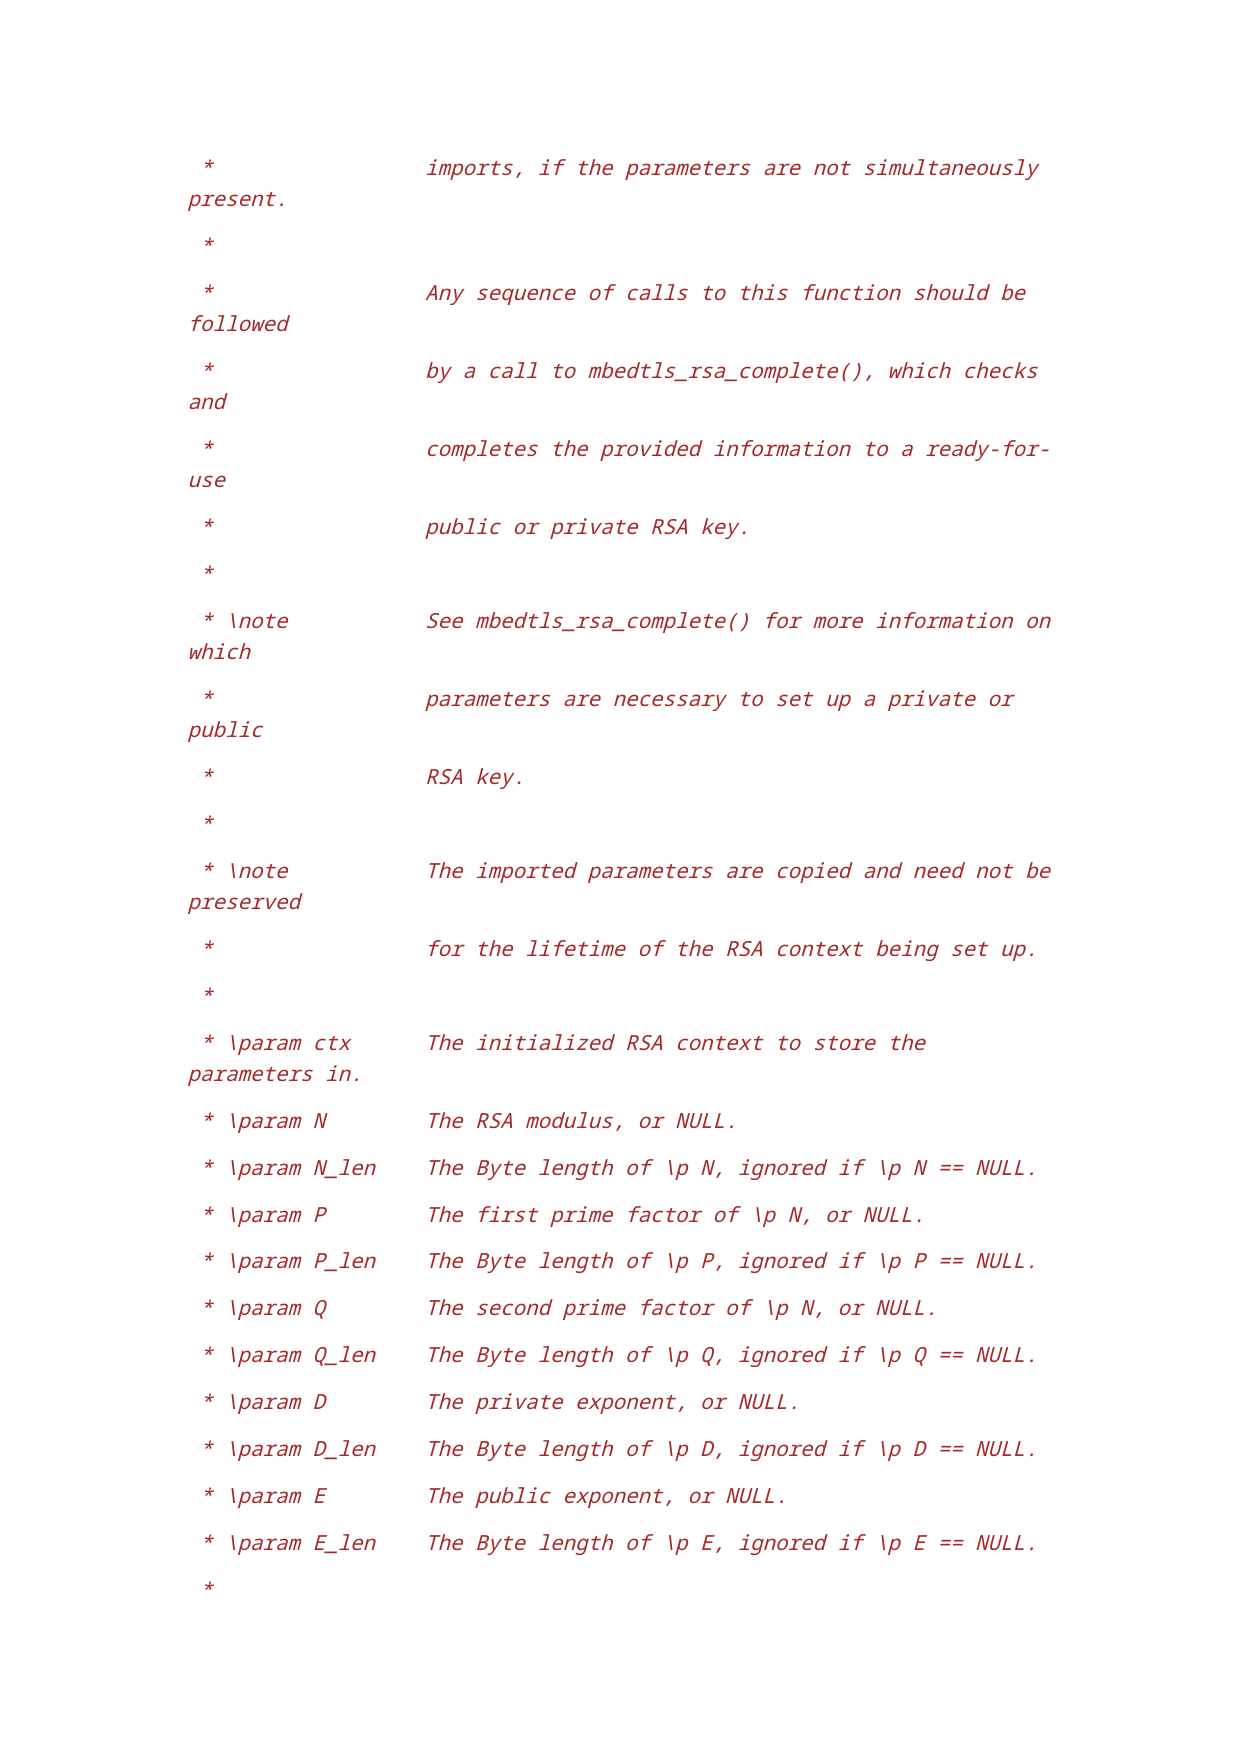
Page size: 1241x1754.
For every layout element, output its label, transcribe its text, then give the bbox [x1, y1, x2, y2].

text * imports, if the parameters are not simultaneously present. [187, 150, 1053, 212]
text * \param N The RSA modulus, or NULL. [187, 1103, 1053, 1134]
text * [187, 556, 1053, 587]
text * \param E The public exponent, or NULL. [187, 1478, 1053, 1509]
text * RSA key. [187, 759, 1053, 791]
text * by a call to mbedtls_rsa_complete(), which checks and [187, 353, 1053, 416]
text * \param D_len The Byte length of \p D, ignored if \p D == NULL. [187, 1431, 1053, 1462]
text * \param Q The second prime factor of \p N, or NULL. [187, 1291, 1053, 1322]
text * \param ctx The initialized RSA context to store the parameters in. [187, 1025, 1053, 1087]
text * \param P_len The Byte length of \p P, ignored if \p P == NULL. [187, 1244, 1053, 1275]
text * [187, 978, 1053, 1009]
text * \param P The first prime factor of \p N, or NULL. [187, 1197, 1053, 1228]
text * \param D The private exponent, or NULL. [187, 1384, 1053, 1416]
text * [187, 228, 1053, 259]
text * \note See mbedtls_rsa_complete() for more information on which [187, 603, 1053, 666]
text * completes the provided information to a ready-for-use [187, 431, 1053, 494]
text * Any sequence of calls to this function should be followed [187, 275, 1053, 337]
text * [187, 1572, 1053, 1603]
text * [187, 806, 1053, 837]
text * \param Q_len The Byte length of \p Q, ignored if \p Q == NULL. [187, 1337, 1053, 1369]
text * \param E_len The Byte length of \p E, ignored if \p E == NULL. [187, 1525, 1053, 1556]
text * \param N_len The Byte length of \p N, ignored if \p N == NULL. [187, 1150, 1053, 1181]
text * for the lifetime of the RSA context being set up. [187, 931, 1053, 962]
text * public or private RSA key. [187, 509, 1053, 541]
text * parameters are necessary to set up a private or public [187, 681, 1053, 744]
text * \note The imported parameters are copied and need not be preserved [187, 853, 1053, 916]
